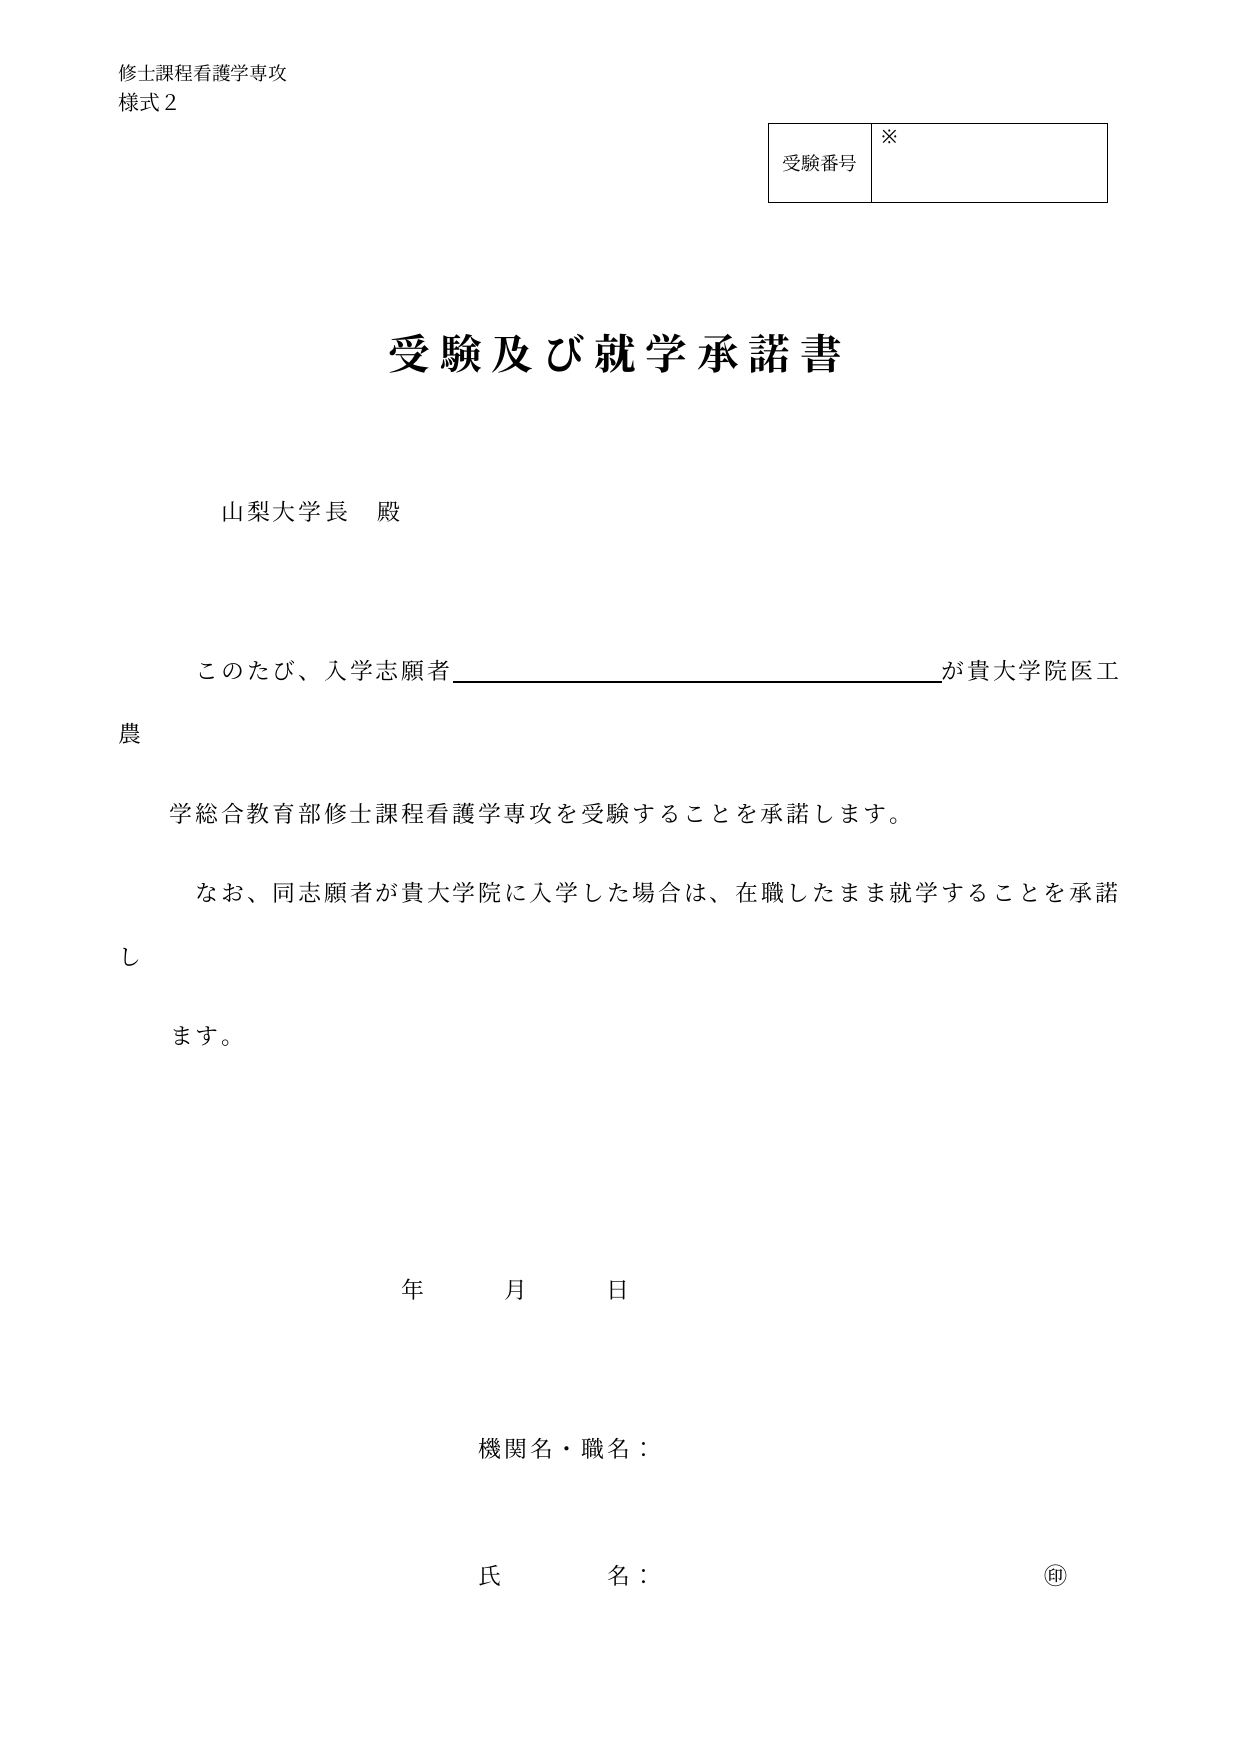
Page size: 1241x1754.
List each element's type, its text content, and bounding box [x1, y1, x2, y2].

text このたび、入学志願者 が貴大学院医工農 [118, 637, 1122, 764]
text 学総合教育部修士課程看護学専攻を受験することを承諾します。 [118, 780, 1122, 844]
text 受験及び就学承諾書 [118, 320, 1122, 383]
table_header ※ [872, 124, 1107, 202]
text ます。 [118, 1003, 1122, 1066]
table_header 受験番号 [769, 124, 871, 202]
text 機関名・職名： [118, 1416, 1122, 1479]
text 山梨大学長 殿 [118, 479, 1122, 542]
text 氏 名： ㊞ [118, 1543, 1122, 1606]
text 年 月 日 [118, 1257, 1122, 1320]
text なお、同志願者が貴大学院に入学した場合は、在職したまま就学することを承諾し [118, 860, 1122, 987]
